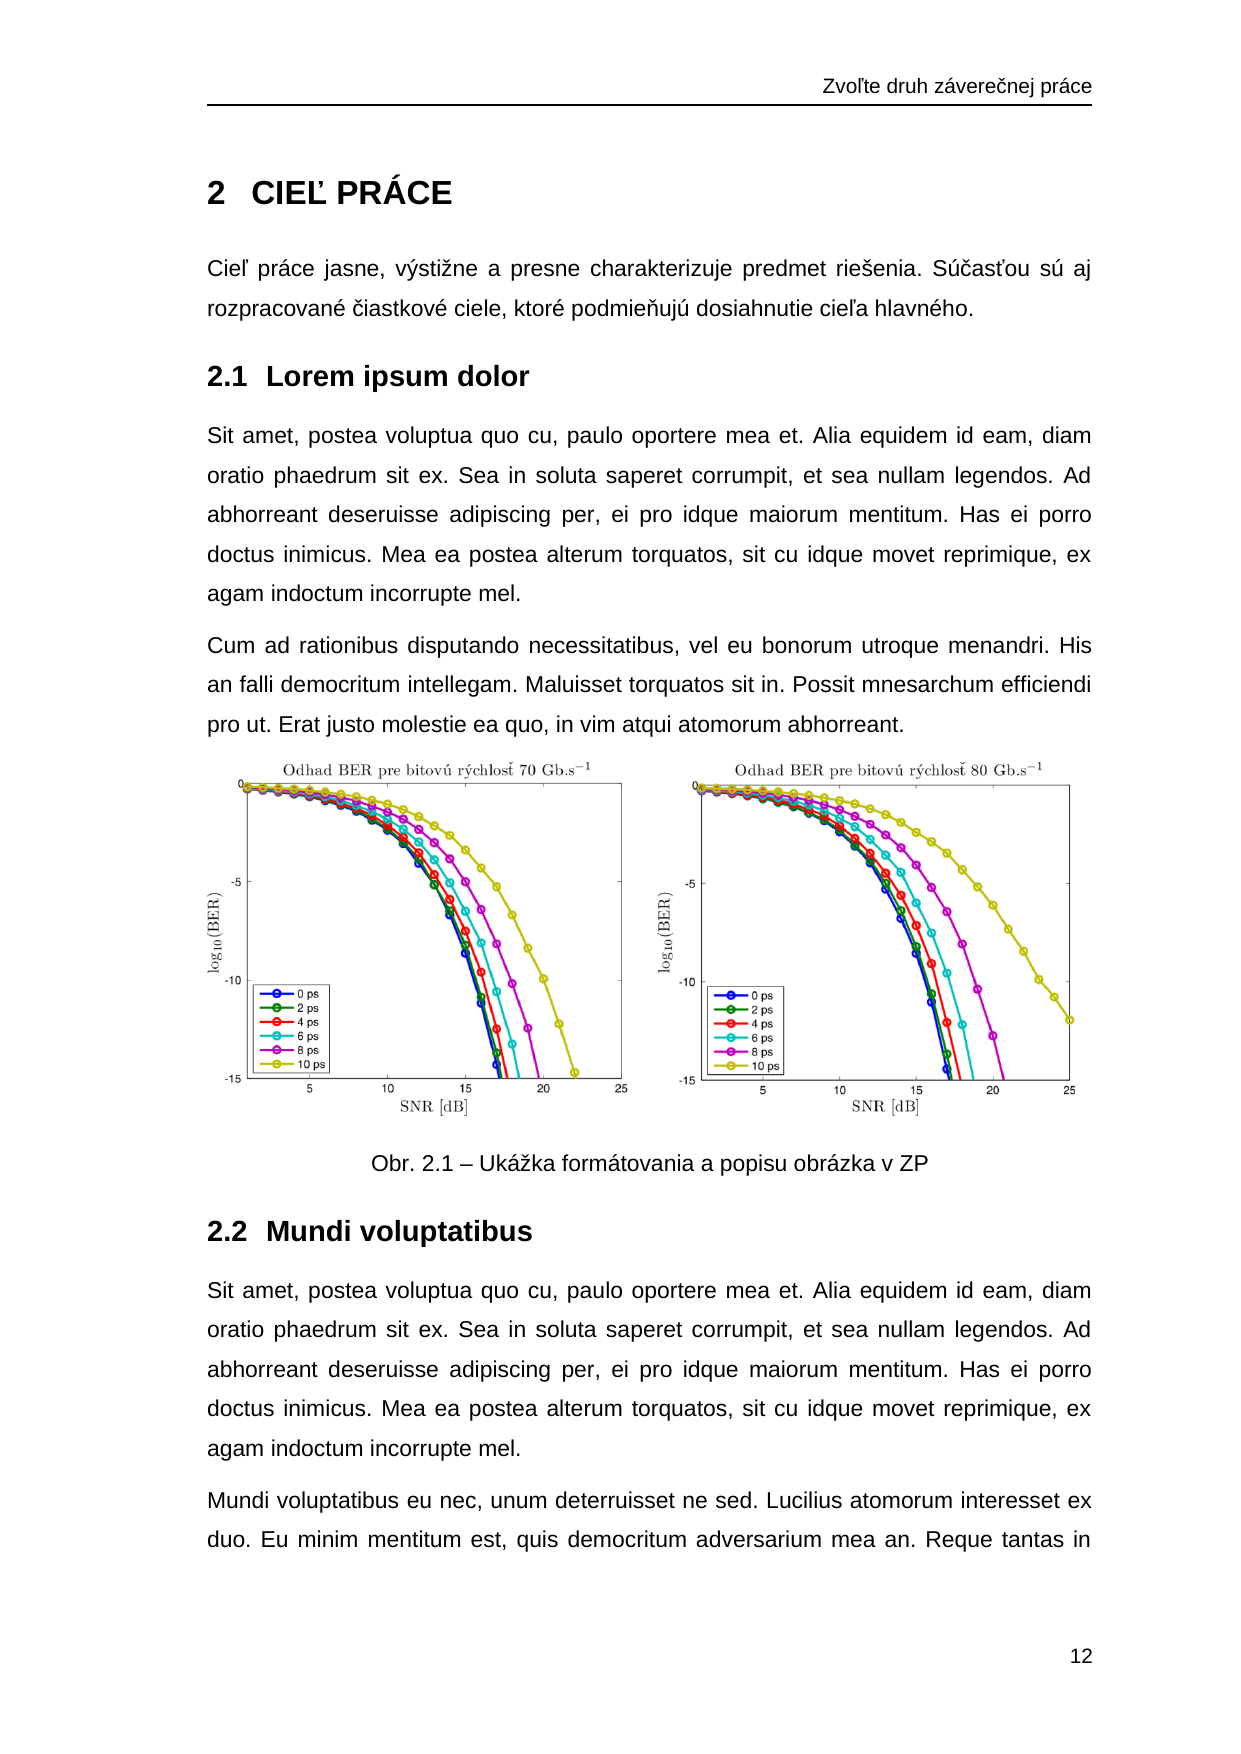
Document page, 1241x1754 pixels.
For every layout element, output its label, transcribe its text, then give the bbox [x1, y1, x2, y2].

text Sit amet, postea voluptua quo cu, paulo oportere mea et. Alia equidem id eam, diam oratio phaedrum sit ex. Sea in soluta saperet corrumpit, et sea nullam legendos. Ad abhorreant deseruisse adipiscing per, ei pro idque maiorum mentitum. Has ei porro doctus inimicus. Mea ea postea alterum torquatos, sit cu idque movet reprimique, ex agam indoctum incorrupte mel. [207, 1277, 1092, 1461]
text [207, 1487, 1092, 1552]
text Sit amet, postea voluptua quo cu, paulo oportere mea et. Alia equidem id eam, diam oratio phaedrum sit ex. Sea in soluta saperet corrumpit, et sea nullam legendos. Ad abhorreant deseruisse adipiscing per, ei pro idque maiorum mentitum. Has ei porro doctus inimicus. Mea ea postea alterum torquatos, sit cu idque movet reprimique, ex agam indoctum incorrupte mel. [207, 422, 1092, 606]
subtitle Mundi voluptatibus [207, 1214, 1092, 1247]
text Cieľ práce jasne, výstižne a presne charakterizuje predmet riešenia. Súčasťou sú aj rozpracované čiastkové ciele, ktoré podmieňujú dosiahnutie cieľa hlavného. [207, 255, 1092, 321]
picture [206, 762, 1075, 1124]
subtitle Lorem ipsum dolor [207, 359, 1092, 393]
text Cum ad rationibus disputando necessitatibus, vel eu bonorum utroque menandri. His an falli democritum intellegam. Maluisset torquatos sit in. Possit mnesarchum efficiendi pro ut. Erat justo molestie ea quo, in vim atqui atomorum abhorreant. [207, 632, 1092, 737]
subtitle cIEĽ PRáCE [207, 173, 1092, 211]
